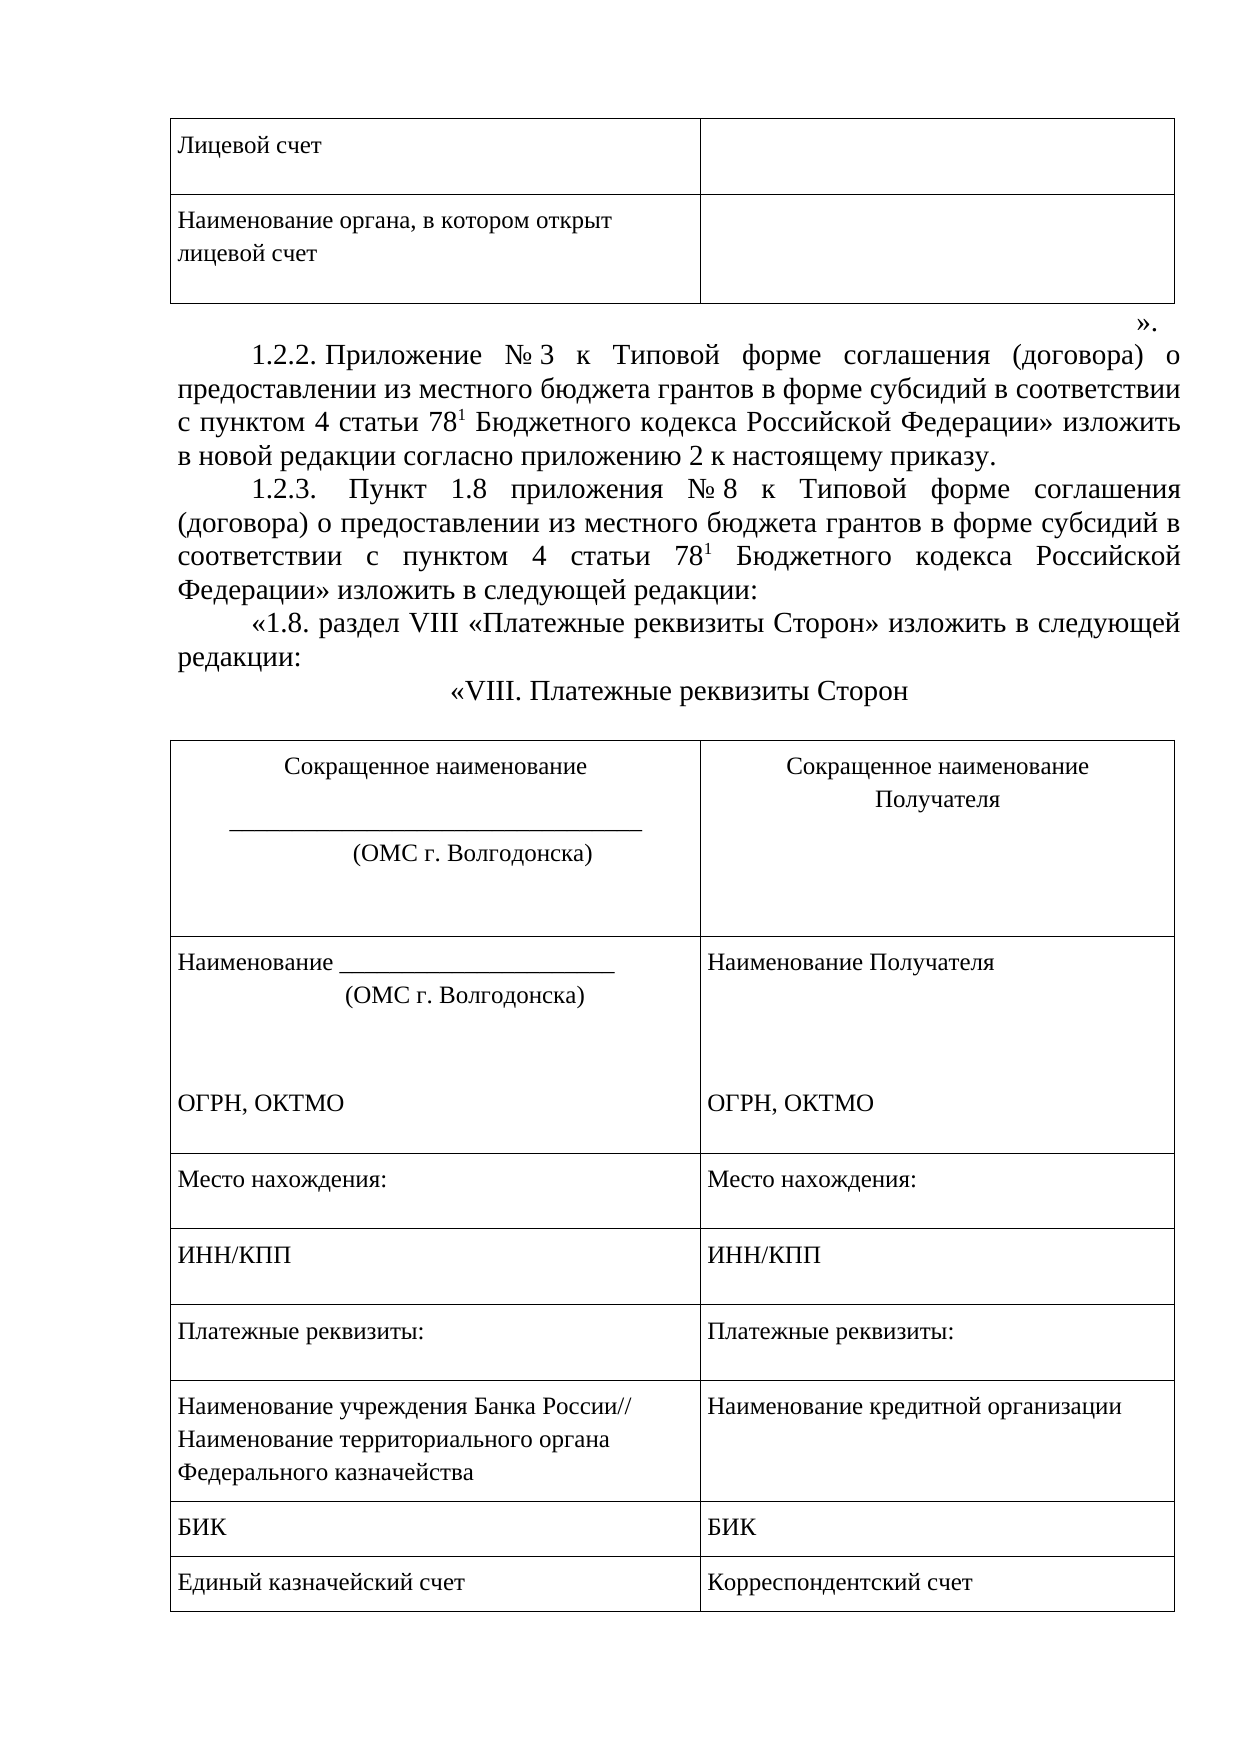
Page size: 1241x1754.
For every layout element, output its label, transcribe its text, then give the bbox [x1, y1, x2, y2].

text ». [1062, 304, 1181, 337]
table_cell ИНН/КПП [701, 1229, 1174, 1304]
table_cell Наименование Получателя [701, 937, 1174, 1078]
table_cell [701, 195, 1174, 303]
table_header Сокращенное наименование _________________________________ (ОМС г. Волгодонска) [171, 741, 700, 936]
list «1.8. раздел VIII «Платежные реквизиты Сторон» изложить в следующей редакции: [177, 606, 1181, 673]
table_header Сокращенное наименование Получателя [701, 741, 1174, 936]
table_cell Лицевой счет [171, 119, 700, 194]
table_cell Корреспондентский счет [701, 1557, 1174, 1611]
table_cell Наименование ______________________ (ОМС г. Волгодонска) [171, 937, 700, 1078]
table_cell Наименование учреждения Банка России// Наименование территориального органа Федерального казначейства [171, 1381, 700, 1501]
list Пункт 1.8 приложения № 8 к Типовой форме соглашения (договора) о предоставлении из местного бюджета грантов в форме субсидий в соответствии с пунктом 4 статьи 781 Бюджетного кодекса Российской Федерации» изложить в следующей редакции: [177, 471, 1181, 606]
list Приложение № 3 к Типовой форме соглашения (договора) о предоставлении из местного бюджета грантов в форме субсидий в соответствии с пунктом 4 статьи 781 Бюджетного кодекса Российской Федерации» изложить в новой редакции согласно приложению 2 к настоящему приказу. [177, 337, 1181, 471]
table_cell Место нахождения: [171, 1154, 700, 1228]
table_cell Платежные реквизиты: [171, 1305, 700, 1380]
table_cell ОГРН, ОКТМО [171, 1078, 700, 1153]
table_cell ИНН/КПП [171, 1229, 700, 1304]
table_cell Место нахождения: [701, 1154, 1174, 1228]
table_cell Наименование кредитной организации [701, 1381, 1174, 1501]
table_cell БИК [171, 1502, 700, 1556]
table_cell [701, 119, 1174, 194]
table_cell Единый казначейский счет [171, 1557, 700, 1611]
table_cell Платежные реквизиты: [701, 1305, 1174, 1380]
table_cell БИК [701, 1502, 1174, 1556]
text «VIII. Платежные реквизиты Сторон [177, 673, 1181, 706]
table_cell Наименование органа, в котором открыт лицевой счет [171, 195, 700, 303]
table_cell ОГРН, ОКТМО [701, 1078, 1174, 1153]
